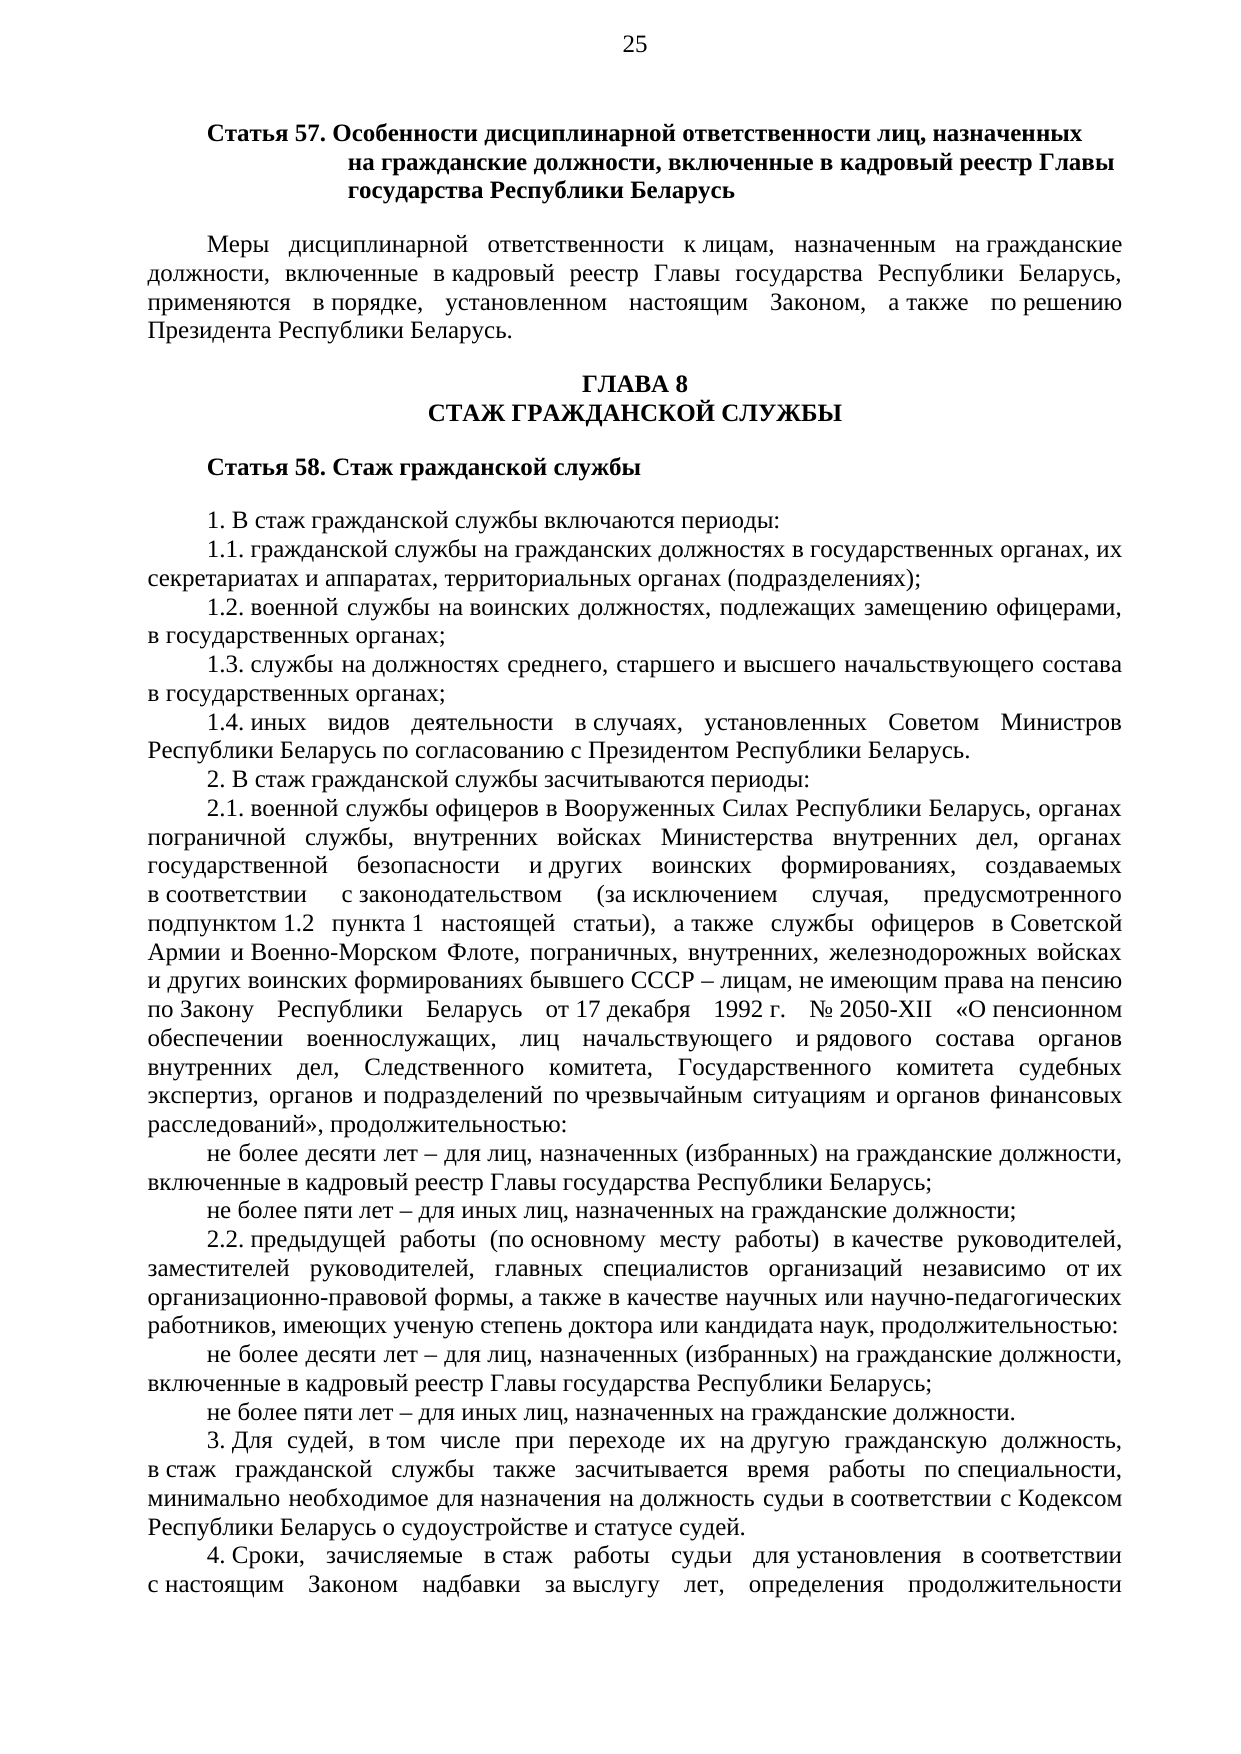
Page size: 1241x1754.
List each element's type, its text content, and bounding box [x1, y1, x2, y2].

text 1.2. военной службы на воинских должностях, подлежащих замещению офицерами, в государственных органах; [147, 592, 1122, 649]
text 1.3. службы на должностях среднего, старшего и высшего начальствующего состава в государственных органах; [147, 649, 1122, 707]
text 2. В стаж гражданской службы засчитываются периоды: [147, 764, 1122, 793]
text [147, 1541, 1122, 1598]
text 2.2. предыдущей работы (по основному месту работы) в качестве руководителей, заместителей руководителей, главных специалистов организаций независимо от их организационно-правовой формы, а также в качестве научных или научно-педагогических работников, имеющих ученую степень доктора или кандидата наук, продолжительностью: [147, 1224, 1122, 1339]
text 2.1. военной службы офицеров в Вооруженных Силах Республики Беларусь, органах пограничной службы, внутренних войсках Министерства внутренних дел, органах государственной безопасности и других воинских формированиях, создаваемых в соответствии с законодательством (за исключением случая, предусмотренного подпунктом 1.2 пункта 1 настоящей статьи), а также службы офицеров в Советской Армии и Военно-Морском Флоте, пограничных, внутренних, железнодорожных войсках и других воинских формированиях бывшего СССР – лицам, не имеющим права на пенсию по Закону Республики Беларусь от 17 декабря 1992 г. № 2050-XII «О пенсионном обеспечении военнослужащих, лиц начальствующего и рядового состава органов внутренних дел, Следственного комитета, Государственного комитета судебных экспертиз, органов и подразделений по чрезвычайным ситуациям и органов финансовых расследований», продолжительностью: [147, 793, 1122, 1138]
text Статья 57. Особенности дисциплинарной ответственности лиц, назначенных на гражданские должности, включенные в кадровый реестр Главы государства Республики Беларусь [207, 118, 1122, 204]
text не более десяти лет – для лиц, назначенных (избранных) на гражданские должности, включенные в кадровый реестр Главы государства Республики Беларусь; [147, 1138, 1122, 1196]
text Меры дисциплинарной ответственности к лицам, назначенным на гражданские должности, включенные в кадровый реестр Главы государства Республики Беларусь, применяются в порядке, установленном настоящим Законом, а также по решению Президента Республики Беларусь. [147, 229, 1122, 344]
text 1.1. гражданской службы на гражданских должностях в государственных органах, их секретариатах и аппаратах, территориальных органах (подразделениях); [147, 534, 1122, 592]
text 1.4. иных видов деятельности в случаях, установленных Советом Министров Республики Беларусь по согласованию с Президентом Республики Беларусь. [147, 707, 1122, 764]
text 3. Для судей, в том числе при переходе их на другую гражданскую должность, в стаж гражданской службы также засчитывается время работы по специальности, минимально необходимое для назначения на должность судьи в соответствии с Кодексом Республики Беларусь о судоустройстве и статусе судей. [147, 1426, 1122, 1541]
text не более десяти лет – для лиц, назначенных (избранных) на гражданские должности, включенные в кадровый реестр Главы государства Республики Беларусь; [147, 1339, 1122, 1397]
text не более пяти лет – для иных лиц, назначенных на гражданские должности; [147, 1196, 1122, 1224]
text не более пяти лет – для иных лиц, назначенных на гражданские должности. [147, 1397, 1122, 1426]
text 1. В стаж гражданской службы включаются периоды: [147, 506, 1122, 534]
text ГЛАВА 8 СТАЖ ГРАЖДАНСКОЙ СЛУЖБЫ [147, 369, 1122, 427]
text Статья 58. Стаж гражданской службы [207, 452, 1122, 481]
